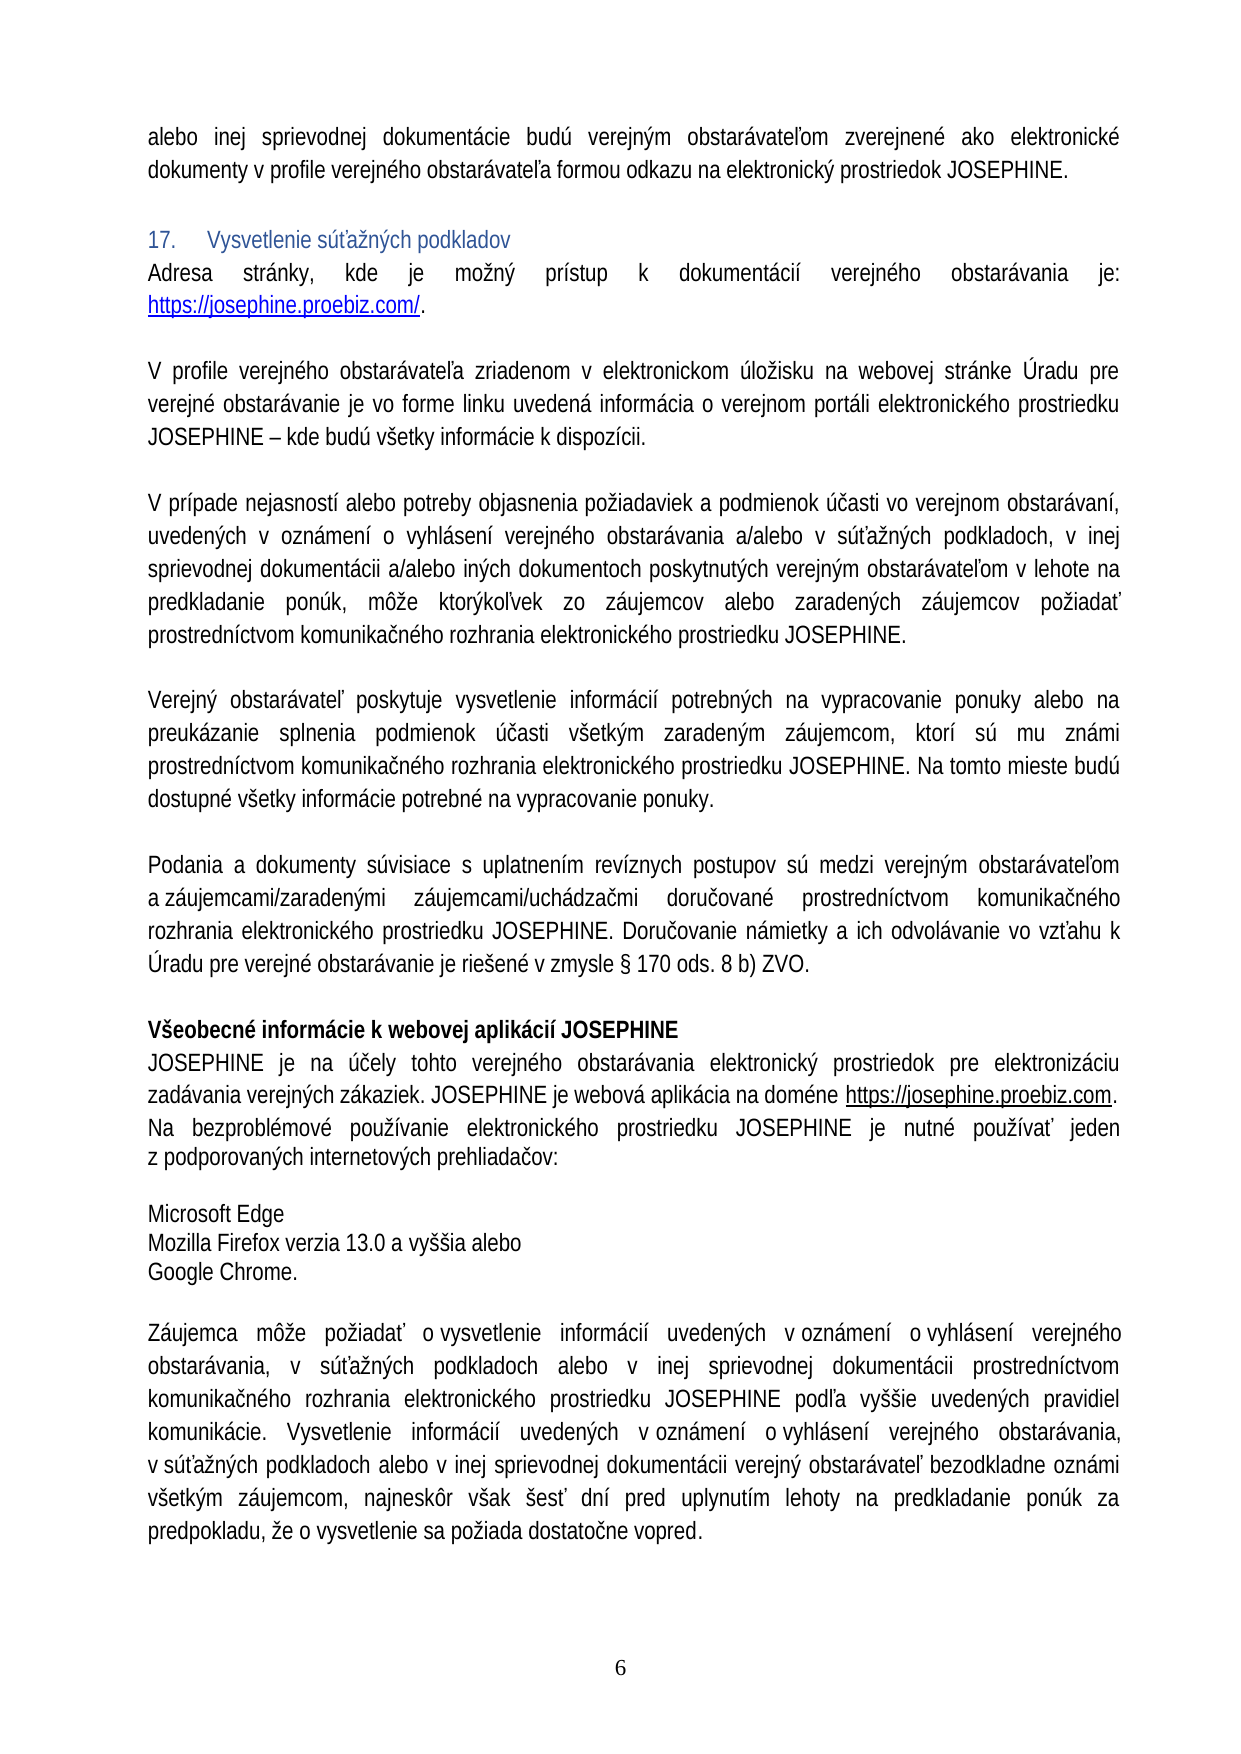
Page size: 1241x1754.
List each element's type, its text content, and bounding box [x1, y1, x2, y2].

text Google Chrome. [148, 1257, 1122, 1285]
text Záujemca môže požiadať o vysvetlenie informácií uvedených v oznámení o vyhlásení verejného obstarávania, v súťažných podkladoch alebo v inej sprievodnej dokumentácii prostredníctvom komunikačného rozhrania elektronického prostriedku JOSEPHINE podľa vyššie uvedených pravidiel komunikácie. Vysvetlenie informácií uvedených v oznámení o vyhlásení verejného obstarávania, v súťažných podkladoch alebo v inej sprievodnej dokumentácii verejný obstarávateľ bezodkladne oznámi všetkým záujemcom, najneskôr však šesť dní pred uplynutím lehoty na predkladanie ponúk za predpokladu, že o vysvetlenie sa požiada dostatočne vopred. [148, 1318, 1122, 1544]
text Všeobecné informácie k webovej aplikácií JOSEPHINE [148, 1015, 1122, 1043]
text Mozilla Firefox verzia 13.0 a vyššia alebo [148, 1228, 1122, 1257]
subtitle Vysvetlenie súťažných podkladov [148, 225, 1122, 253]
text Microsoft Edge [148, 1199, 1122, 1228]
text Na bezproblémové používanie elektronického prostriedku JOSEPHINE je nutné používať jeden z podporovaných internetových prehliadačov: [148, 1113, 1122, 1171]
text JOSEPHINE je na účely tohto verejného obstarávania elektronický prostriedok pre elektronizáciu zadávania verejných zákaziek. JOSEPHINE je webová aplikácia na doméne https://josephine.proebiz.com. [148, 1048, 1122, 1109]
text Podania a dokumenty súvisiace s uplatnením revíznych postupov sú medzi verejným obstarávateľom a záujemcami/zaradenými záujemcami/uchádzačmi doručované prostredníctvom komunikačného rozhrania elektronického prostriedku JOSEPHINE. Doručovanie námietky a ich odvolávanie vo vzťahu k Úradu pre verejné obstarávanie je riešené v zmysle § 170 ods. 8 b) ZVO. [148, 850, 1122, 977]
text Verejný obstarávateľ poskytuje vysvetlenie informácií potrebných na vypracovanie ponuky alebo na preukázanie splnenia podmienok účasti všetkým zaradeným záujemcom, ktorí sú mu známi prostredníctvom komunikačného rozhrania elektronického prostriedku JOSEPHINE. Na tomto mieste budú dostupné všetky informácie potrebné na vypracovanie ponuky. [148, 686, 1122, 813]
text V prípade nejasností alebo potreby objasnenia požiadaviek a podmienok účasti vo verejnom obstarávaní, uvedených v oznámení o vyhlásení verejného obstarávania a/alebo v súťažných podkladoch, v inej sprievodnej dokumentácii a/alebo iných dokumentoch poskytnutých verejným obstarávateľom v lehote na predkladanie ponúk, môže ktorýkoľvek zo záujemcov alebo zaradených záujemcov požiadať prostredníctvom komunikačného rozhrania elektronického prostriedku JOSEPHINE. [148, 488, 1122, 648]
text V profile verejného obstarávateľa zriadenom v elektronickom úložisku na webovej stránke Úradu pre verejné obstarávanie je vo forme linku uvedená informácia o verejnom portáli elektronického prostriedku JOSEPHINE – kde budú všetky informácie k dispozícii. [148, 356, 1122, 451]
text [148, 122, 1122, 183]
text Adresa stránky, kde je možný prístup k dokumentácií verejného obstarávania je: https://josephine.proebiz.com/. [148, 258, 1122, 319]
